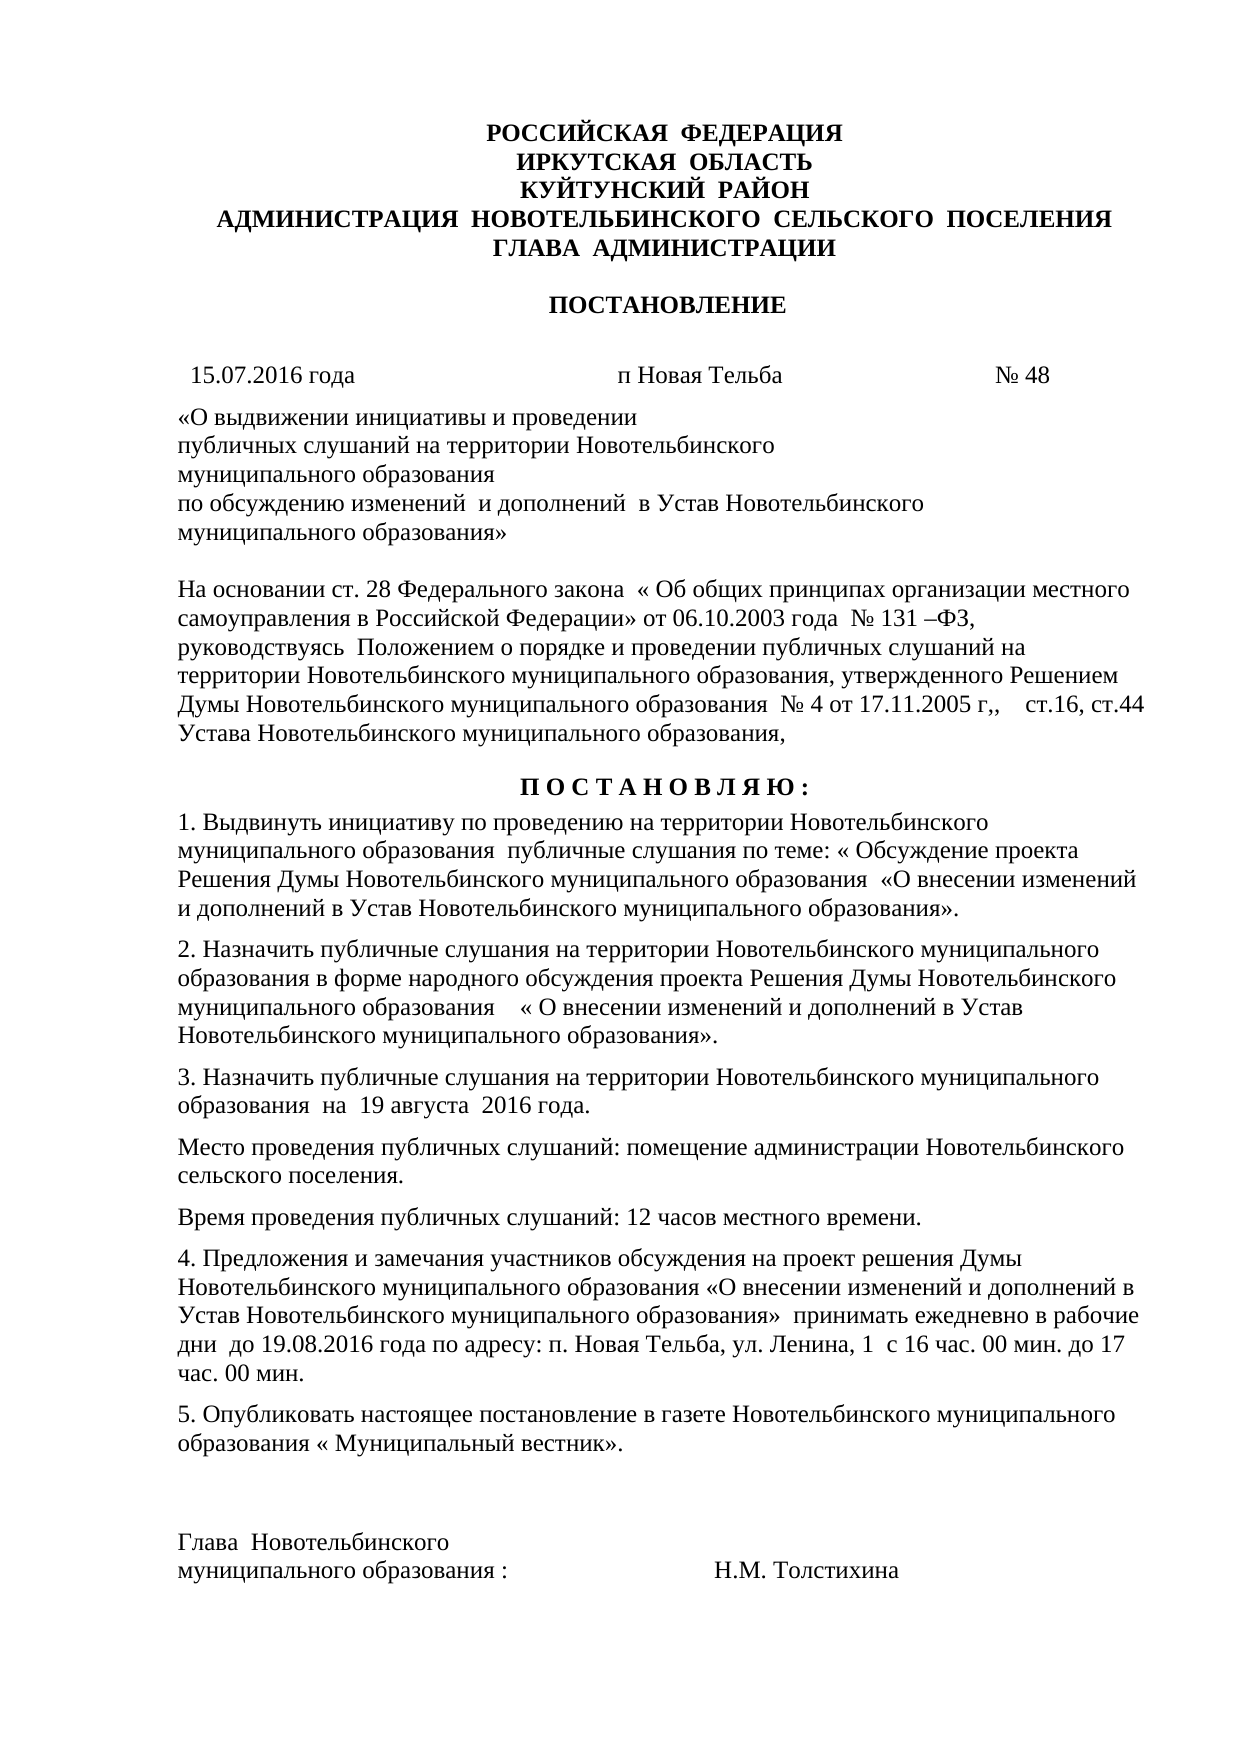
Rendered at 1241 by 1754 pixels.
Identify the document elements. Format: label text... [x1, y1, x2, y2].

text 4. Предложения и замечания участников обсуждения на проект решения Думы Новотельбинского муниципального образования «О внесении изменений и дополнений в Устав Новотельбинского муниципального образования» принимать ежедневно в рабочие дни до 19.08.2016 года по адресу: п. Новая Тельба, ул. Ленина, 1 с 16 час. 00 мин. до 17 час. 00 мин. [177, 1243, 1152, 1387]
text муниципального образования [177, 459, 1152, 488]
text 5. Опубликовать настоящее постановление в газете Новотельбинского муниципального образования « Муниципальный вестник». [177, 1399, 1152, 1457]
text по обсуждению изменений и дополнений в Устав Новотельбинского [177, 488, 1152, 517]
text Место проведения публичных слушаний: помещение администрации Новотельбинского сельского поселения. [177, 1132, 1152, 1189]
text 2. Назначить публичные слушания на территории Новотельбинского муниципального образования в форме народного обсуждения проекта Решения Думы Новотельбинского муниципального образования « О внесении изменений и дополнений в Устав Новотельбинского муниципального образования». [177, 934, 1152, 1049]
text Время проведения публичных слушаний: 12 часов местного времени. [177, 1202, 1152, 1231]
text Глава Новотельбинского муниципального образования : Н.М. Толстихина [177, 1527, 1152, 1584]
text муниципального образования» [177, 517, 1152, 546]
text «О выдвижении инициативы и проведении [177, 402, 1152, 431]
subtitle П О С Т А Н О В Л Я Ю : [177, 772, 1152, 801]
text РОССИЙСКАЯ ФЕДЕРАЦИЯ ИРКУТСКАЯ ОБЛАСТЬ КУЙТУНСКИЙ РАЙОН АДМИНИСТРАЦИЯ НОВОТЕЛЬБИНСКОГО СЕЛЬСКОГО ПОСЕЛЕНИЯ ГЛАВА АДМИНИСТРАЦИИ ПОСТАНОВЛЕНИЕ [177, 118, 1152, 319]
text 3. Назначить публичные слушания на территории Новотельбинского муниципального образования на 19 августа 2016 года. [177, 1062, 1152, 1119]
text На основании ст. 28 Федерального закона « Об общих принципах организации местного самоуправления в Российской Федерации» от 06.10.2003 года № 131 –ФЗ, руководствуясь Положением о порядке и проведении публичных слушаний на территории Новотельбинского муниципального образования, утвержденного Решением Думы Новотельбинского муниципального образования № 4 от 17.11.2005 г,, ст.16, ст.44 Устава Новотельбинского муниципального образования, [177, 574, 1152, 747]
text публичных слушаний на территории Новотельбинского [177, 431, 1152, 459]
text 15.07.2016 года п Новая Тельба № 48 [177, 361, 1152, 389]
text 1. Выдвинуть инициативу по проведению на территории Новотельбинского муниципального образования публичные слушания по теме: « Обсуждение проекта Решения Думы Новотельбинского муниципального образования «О внесении изменений и дополнений в Устав Новотельбинского муниципального образования». [177, 807, 1152, 922]
